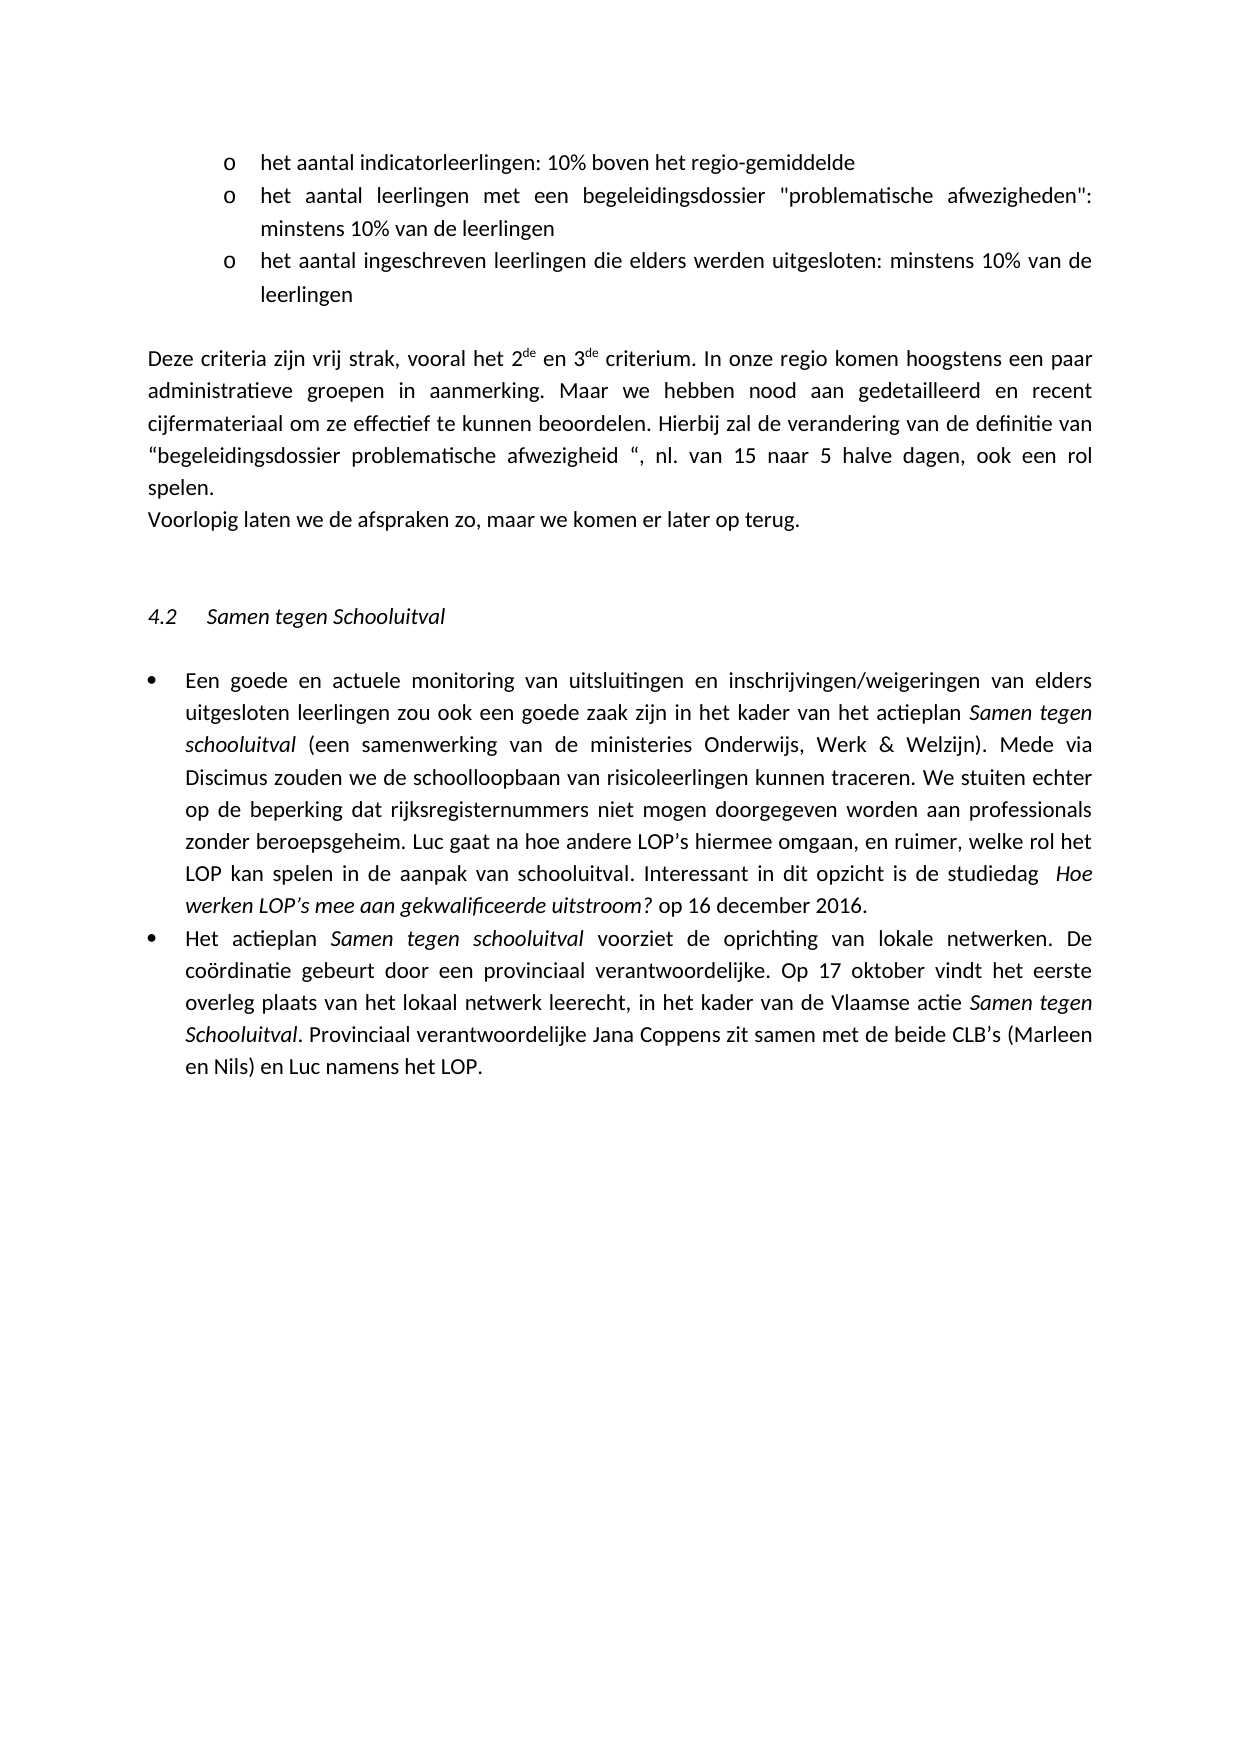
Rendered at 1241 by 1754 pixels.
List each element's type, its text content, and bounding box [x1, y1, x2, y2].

text Deze criteria zijn vrij strak, vooral het 2de en 3de criterium. In onze regio komen hoogstens een paar administratieve groepen in aanmerking. Maar we hebben nood aan gedetailleerd en recent cijfermateriaal om ze effectief te kunnen beoordelen. Hierbij zal de verandering van de definitie van “begeleidingsdossier problematische afwezigheid “, nl. van 15 naar 5 halve dagen, ook een rol spelen. [148, 344, 1093, 501]
list Het actieplan Samen tegen schooluitval voorziet de oprichting van lokale netwerken. De coördinatie gebeurt door een provinciaal verantwoordelijke. Op 17 oktober vindt het eerste overleg plaats van het lokaal netwerk leerecht, in het kader van de Vlaamse actie Samen tegen Schooluitval. Provinciaal verantwoordelijke Jana Coppens zit samen met de beide CLB’s (Marleen en Nils) en Luc namens het LOP. [148, 924, 1093, 1081]
list het aantal indicatorleerlingen: 10% boven het regio-gemiddelde [223, 148, 1093, 177]
text Voorlopig laten we de afspraken zo, maar we komen er later op terug. [148, 505, 1093, 533]
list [223, 181, 1093, 242]
text 4.2 Samen tegen Schooluitval [148, 602, 1093, 630]
list Een goede en actuele monitoring van uitsluitingen en inschrijvingen/weigeringen van elders uitgesloten leerlingen zou ook een goede zaak zijn in het kader van het actieplan Samen tegen schooluitval (een samenwerking van de ministeries Onderwijs, Werk & Welzijn). Mede via Discimus zouden we de schoolloopbaan van risicoleerlingen kunnen traceren. We stuiten echter op de beperking dat rijksregisternummers niet mogen doorgegeven worden aan professionals zonder beroepsgeheim. Luc gaat na hoe andere LOP’s hiermee omgaan, en ruimer, welke rol het LOP kan spelen in de aanpak van schooluitval. Interessant in dit opzicht is de studiedag Hoe werken LOP’s mee aan gekwalificeerde uitstroom? op 16 december 2016. [148, 666, 1093, 919]
list het aantal ingeschreven leerlingen die elders werden uitgesloten: minstens 10% van de leerlingen [223, 247, 1093, 308]
